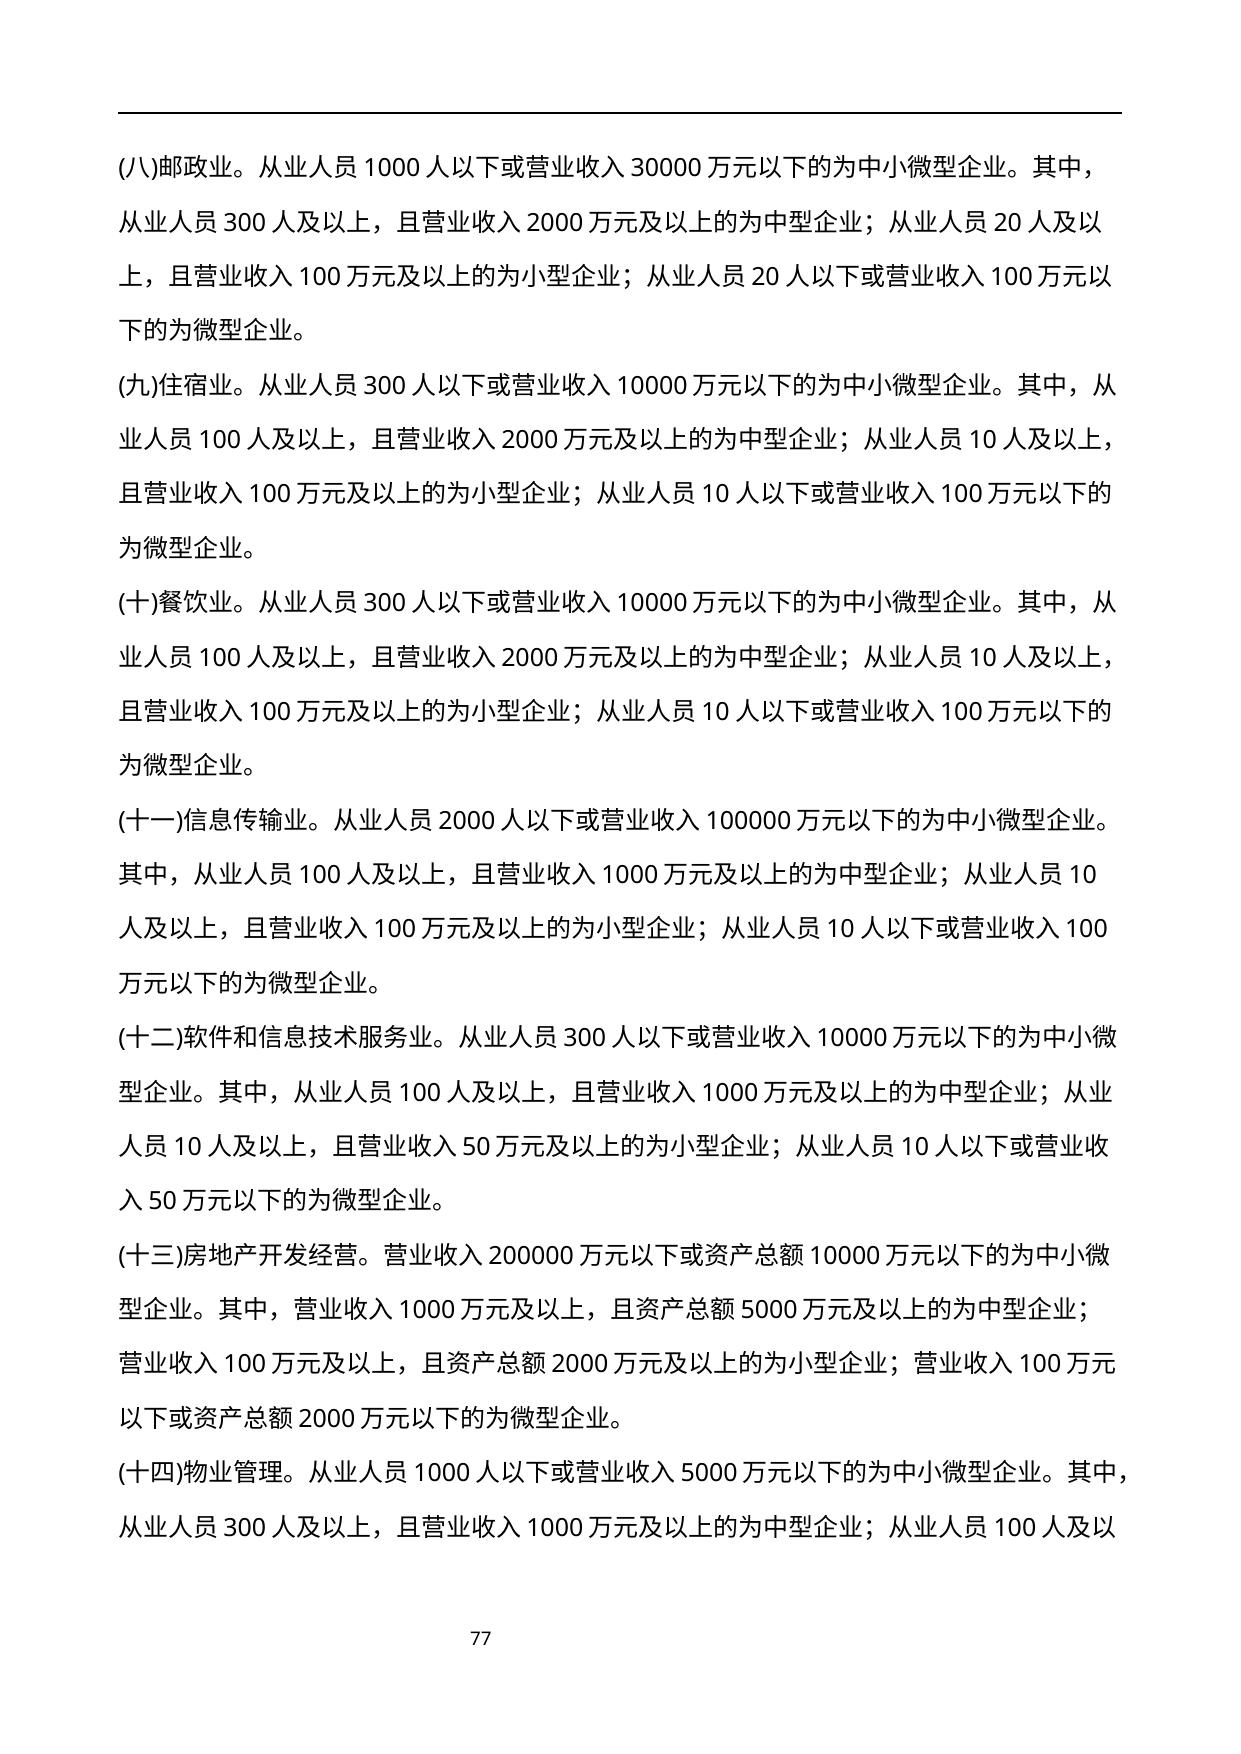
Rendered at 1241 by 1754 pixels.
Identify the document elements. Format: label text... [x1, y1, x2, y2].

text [118, 1453, 1122, 1543]
text (十一)信息传输业。从业人员2000人以下或营业收入100000万元以下的为中小微型企业。其中，从业人员100人及以上，且营业收入1000万元及以上的为中型企业；从业人员10人及以上，且营业收入100万元及以上的为小型企业；从业人员10人以下或营业收入100万元以下的为微型企业。 [118, 800, 1122, 999]
text (八)邮政业。从业人员1000人以下或营业收入30000万元以下的为中小微型企业。其中，从业人员300人及以上，且营业收入2000万元及以上的为中型企业；从业人员20人及以上，且营业收入100万元及以上的为小型企业；从业人员20人以下或营业收入100万元以下的为微型企业。 [118, 148, 1122, 347]
text (九)住宿业。从业人员300人以下或营业收入10000万元以下的为中小微型企业。其中，从业人员100人及以上，且营业收入2000万元及以上的为中型企业；从业人员10人及以上，且营业收入100万元及以上的为小型企业；从业人员10人以下或营业收入100万元以下的为微型企业。 [118, 365, 1122, 564]
text (十三)房地产开发经营。营业收入200000万元以下或资产总额10000万元以下的为中小微型企业。其中，营业收入1000万元及以上，且资产总额5000万元及以上的为中型企业；营业收入100万元及以上，且资产总额2000万元及以上的为小型企业；营业收入100万元以下或资产总额2000万元以下的为微型企业。 [118, 1235, 1122, 1434]
text (十)餐饮业。从业人员300人以下或营业收入10000万元以下的为中小微型企业。其中，从业人员100人及以上，且营业收入2000万元及以上的为中型企业；从业人员10人及以上，且营业收入100万元及以上的为小型企业；从业人员10人以下或营业收入100万元以下的为微型企业。 [118, 583, 1122, 782]
text (十二)软件和信息技术服务业。从业人员300人以下或营业收入10000万元以下的为中小微型企业。其中，从业人员100人及以上，且营业收入1000万元及以上的为中型企业；从业人员10人及以上，且营业收入50万元及以上的为小型企业；从业人员10人以下或营业收入50万元以下的为微型企业。 [118, 1018, 1122, 1217]
